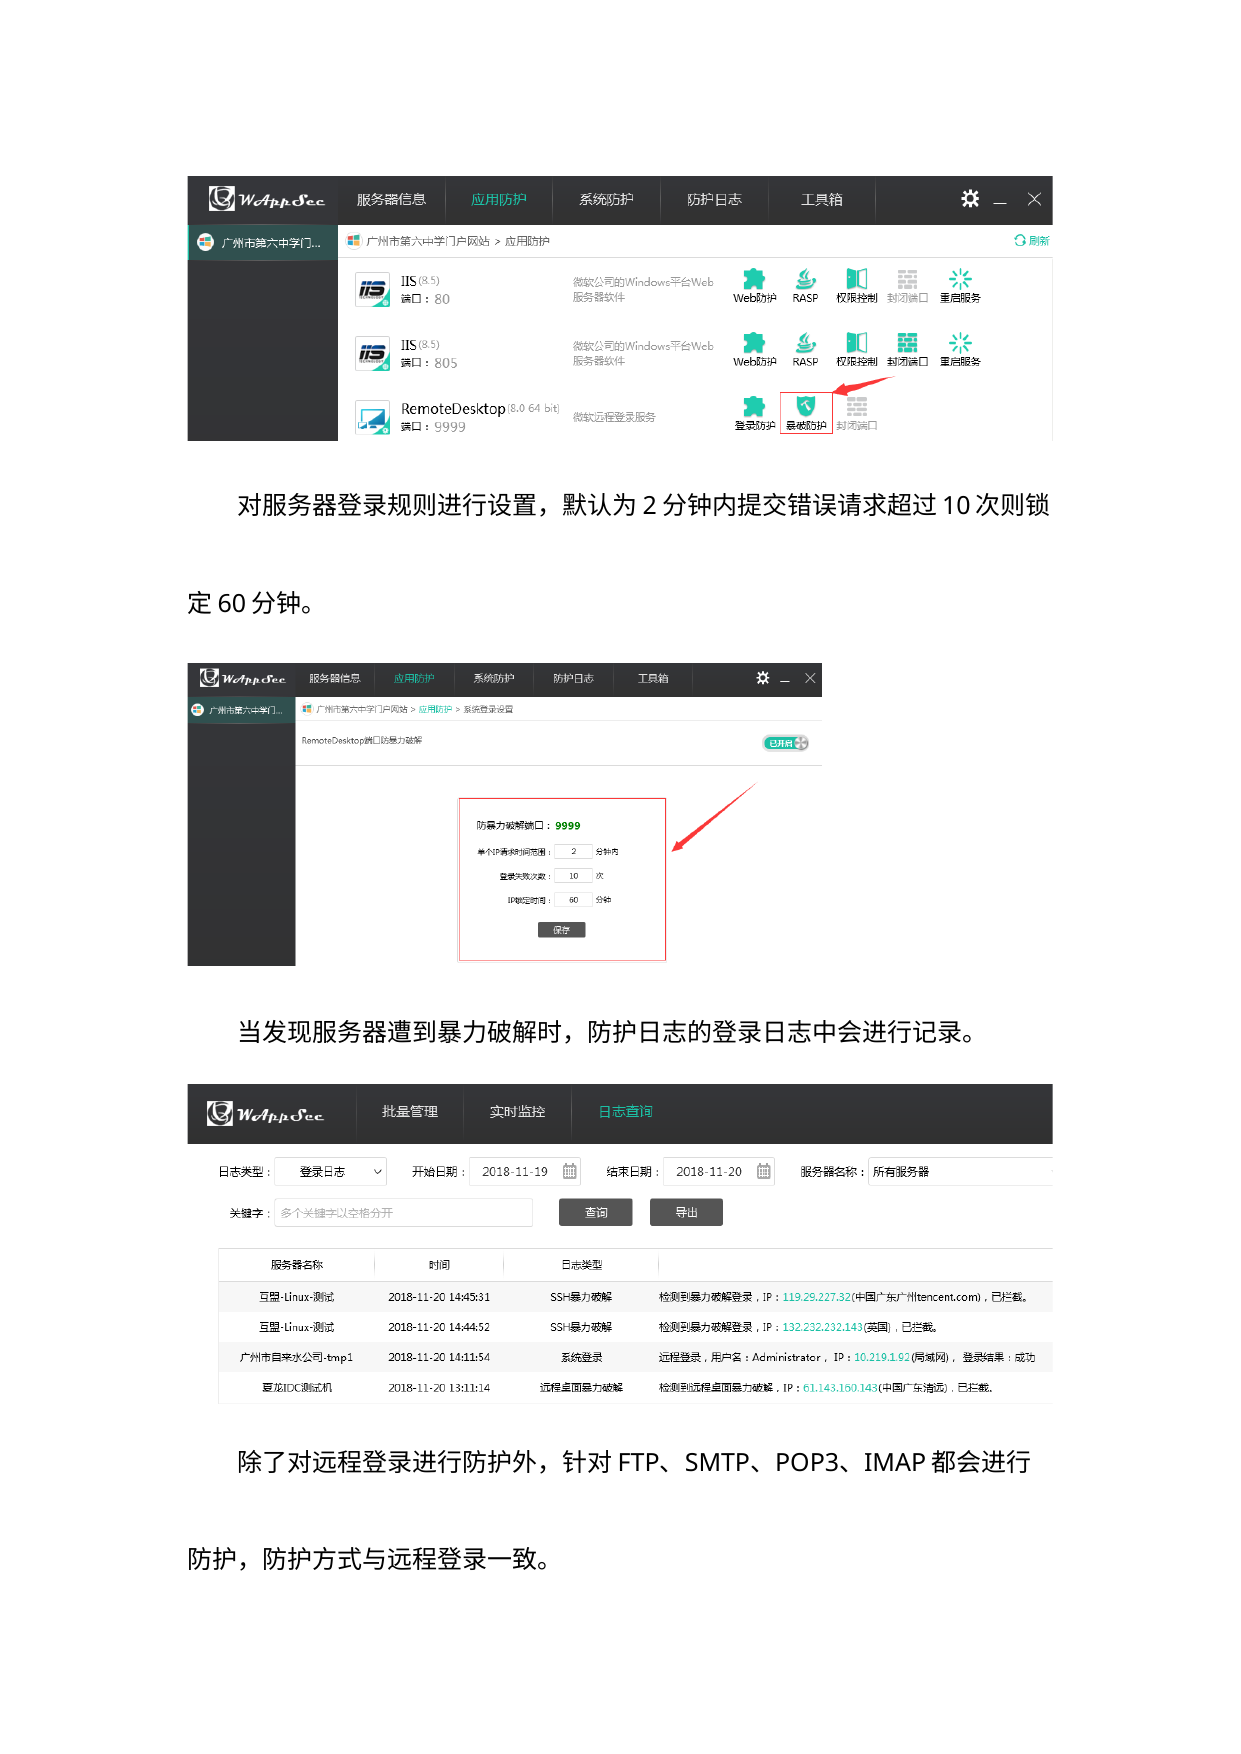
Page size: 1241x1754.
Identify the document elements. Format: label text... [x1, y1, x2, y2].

text 当发现服务器遭到暴力破解时，防护日志的登录日志中会进行记录。 [187, 998, 1053, 1063]
picture [187, 663, 822, 966]
text 除了对远程登录进行防护外，针对FTP、SMTP、POP3、IMAP都会进行防护，防护方式与远程登录一致。 [187, 1428, 1053, 1590]
picture [187, 1084, 1053, 1404]
text 对服务器登录规则进行设置，默认为2分钟内提交错误请求超过10次则锁定60分钟。 [187, 471, 1053, 634]
picture [187, 176, 1053, 441]
